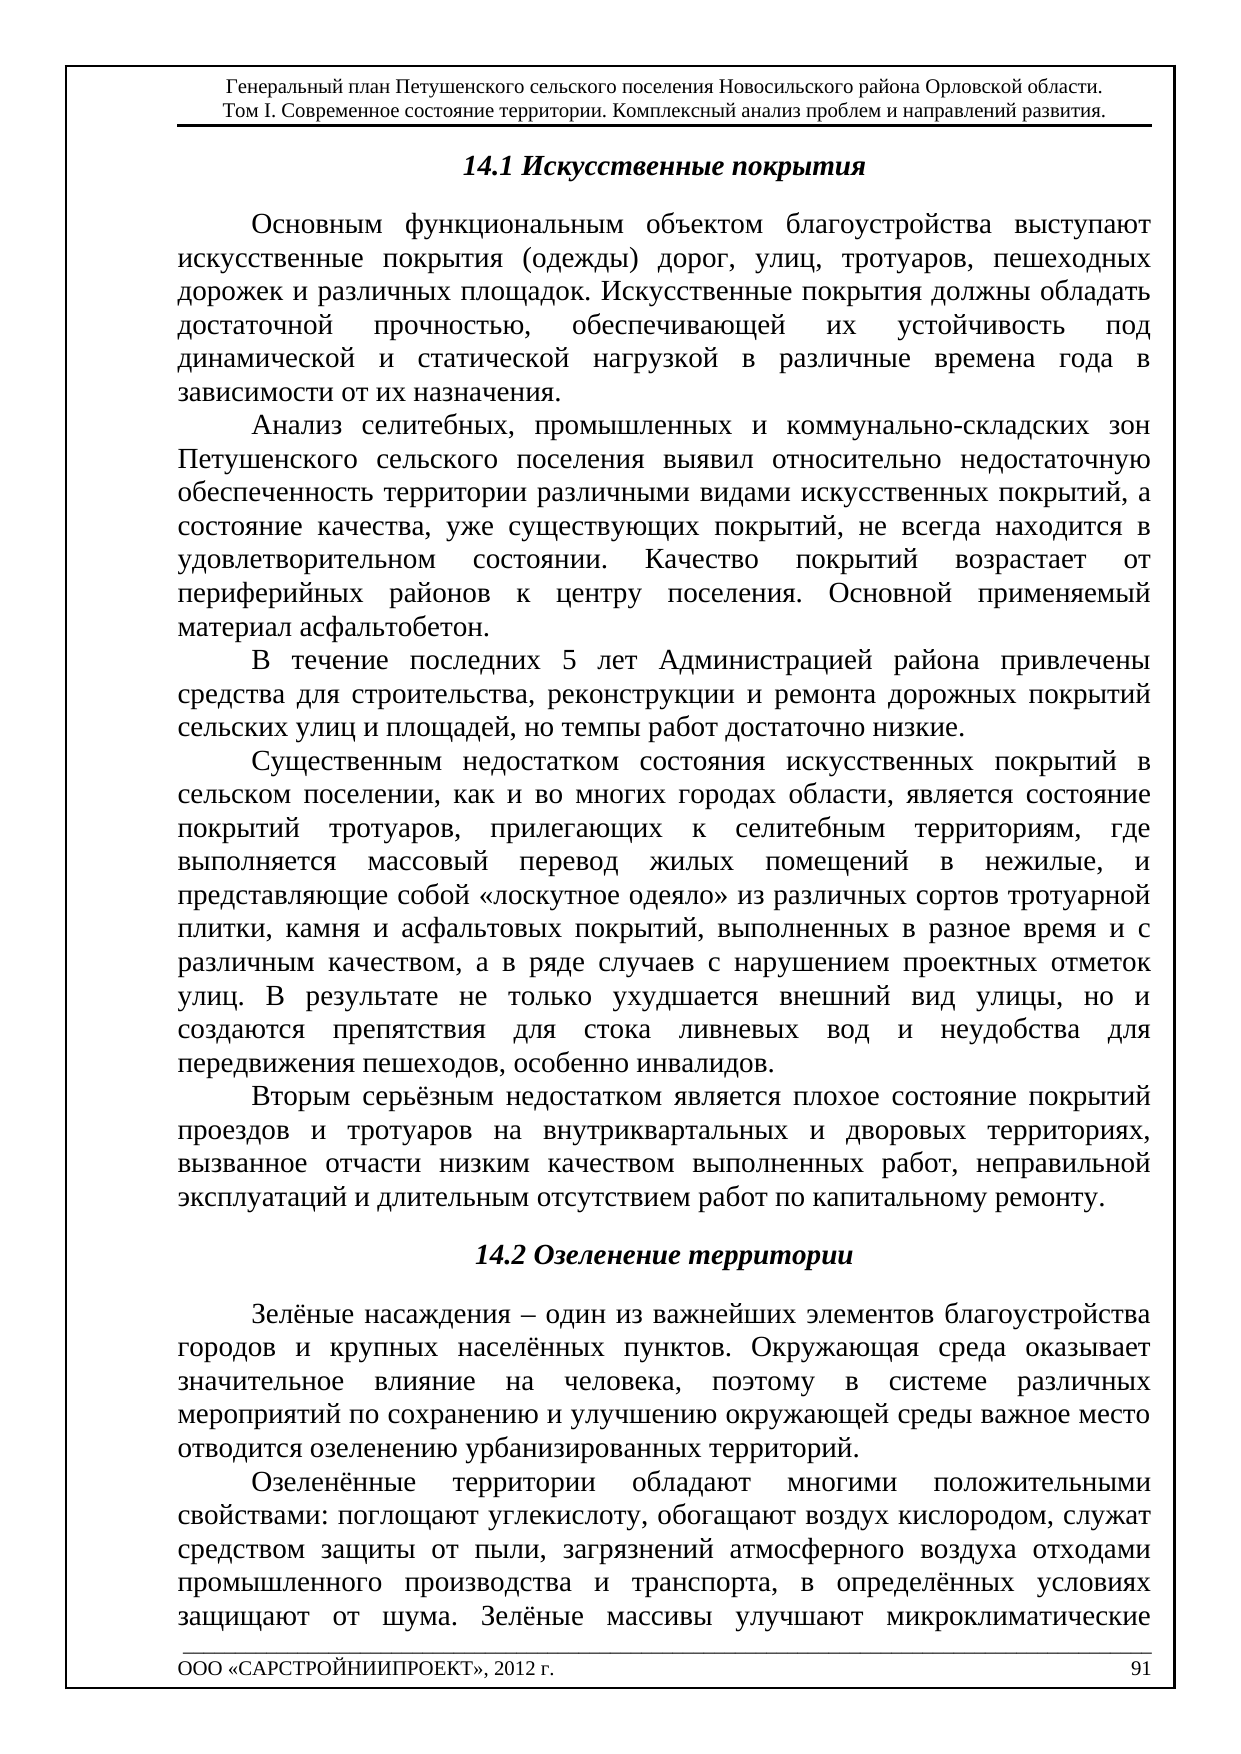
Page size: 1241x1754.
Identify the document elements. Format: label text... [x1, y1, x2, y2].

text Существенным недостатком состояния искусственных покрытий в сельском поселении, как и во многих городах области, является состояние покрытий тротуаров, прилегающих к селитебным территориям, где выполняется массовый перевод жилых помещений в нежилые, и представляющие собой «лоскутное одеяло» из различных сортов тротуарной плитки, камня и асфальтовых покрытий, выполненных в разное время и с различным качеством, а в ряде случаев с нарушением проектных отметок улиц. В результате не только ухудшается внешний вид улицы, но и создаются препятствия для стока ливневых вод и неудобства для передвижения пешеходов, особенно инвалидов. [177, 743, 1152, 1078]
subtitle 14.2 Озеленение территории [177, 1237, 1152, 1271]
text Вторым серьёзным недостатком является плохое состояние покрытий проездов и тротуаров на внутриквартальных и дворовых территориях, вызванное отчасти низким качеством выполненных работ, неправильной эксплуатаций и длительным отсутствием работ по капитальному ремонту. [177, 1078, 1152, 1212]
text Зелёные насаждения – один из важнейших элементов благоустройства городов и крупных населённых пунктов. Окружающая среда оказывает значительное влияние на человека, поэтому в системе различных мероприятий по сохранению и улучшению окружающей среды важное место отводится озеленению урбанизированных территорий. [177, 1296, 1152, 1464]
subtitle 14.1 Искусственные покрытия [177, 148, 1152, 181]
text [177, 1464, 1152, 1631]
text Основным функциональным объектом благоустройства выступают искусственные покрытия (одежды) дорог, улиц, тротуаров, пешеходных дорожек и различных площадок. Искусственные покрытия должны обладать достаточной прочностью, обеспечивающей их устойчивость под динамической и статической нагрузкой в различные времена года в зависимости от их назначения. [177, 206, 1152, 407]
text В течение последних 5 лет Администрацией района привлечены средства для строительства, реконструкции и ремонта дорожных покрытий сельских улиц и площадей, но темпы работ достаточно низкие. [177, 642, 1152, 743]
text Анализ селитебных, промышленных и коммунально-складских зон Петушенского сельского поселения выявил относительно недостаточную обеспеченность территории различными видами искусственных покрытий, а состояние качества, уже существующих покрытий, не всегда находится в удовлетворительном состоянии. Качество покрытий возрастает от периферийных районов к центру поселения. Основной применяемый материал асфальтобетон. [177, 407, 1152, 642]
